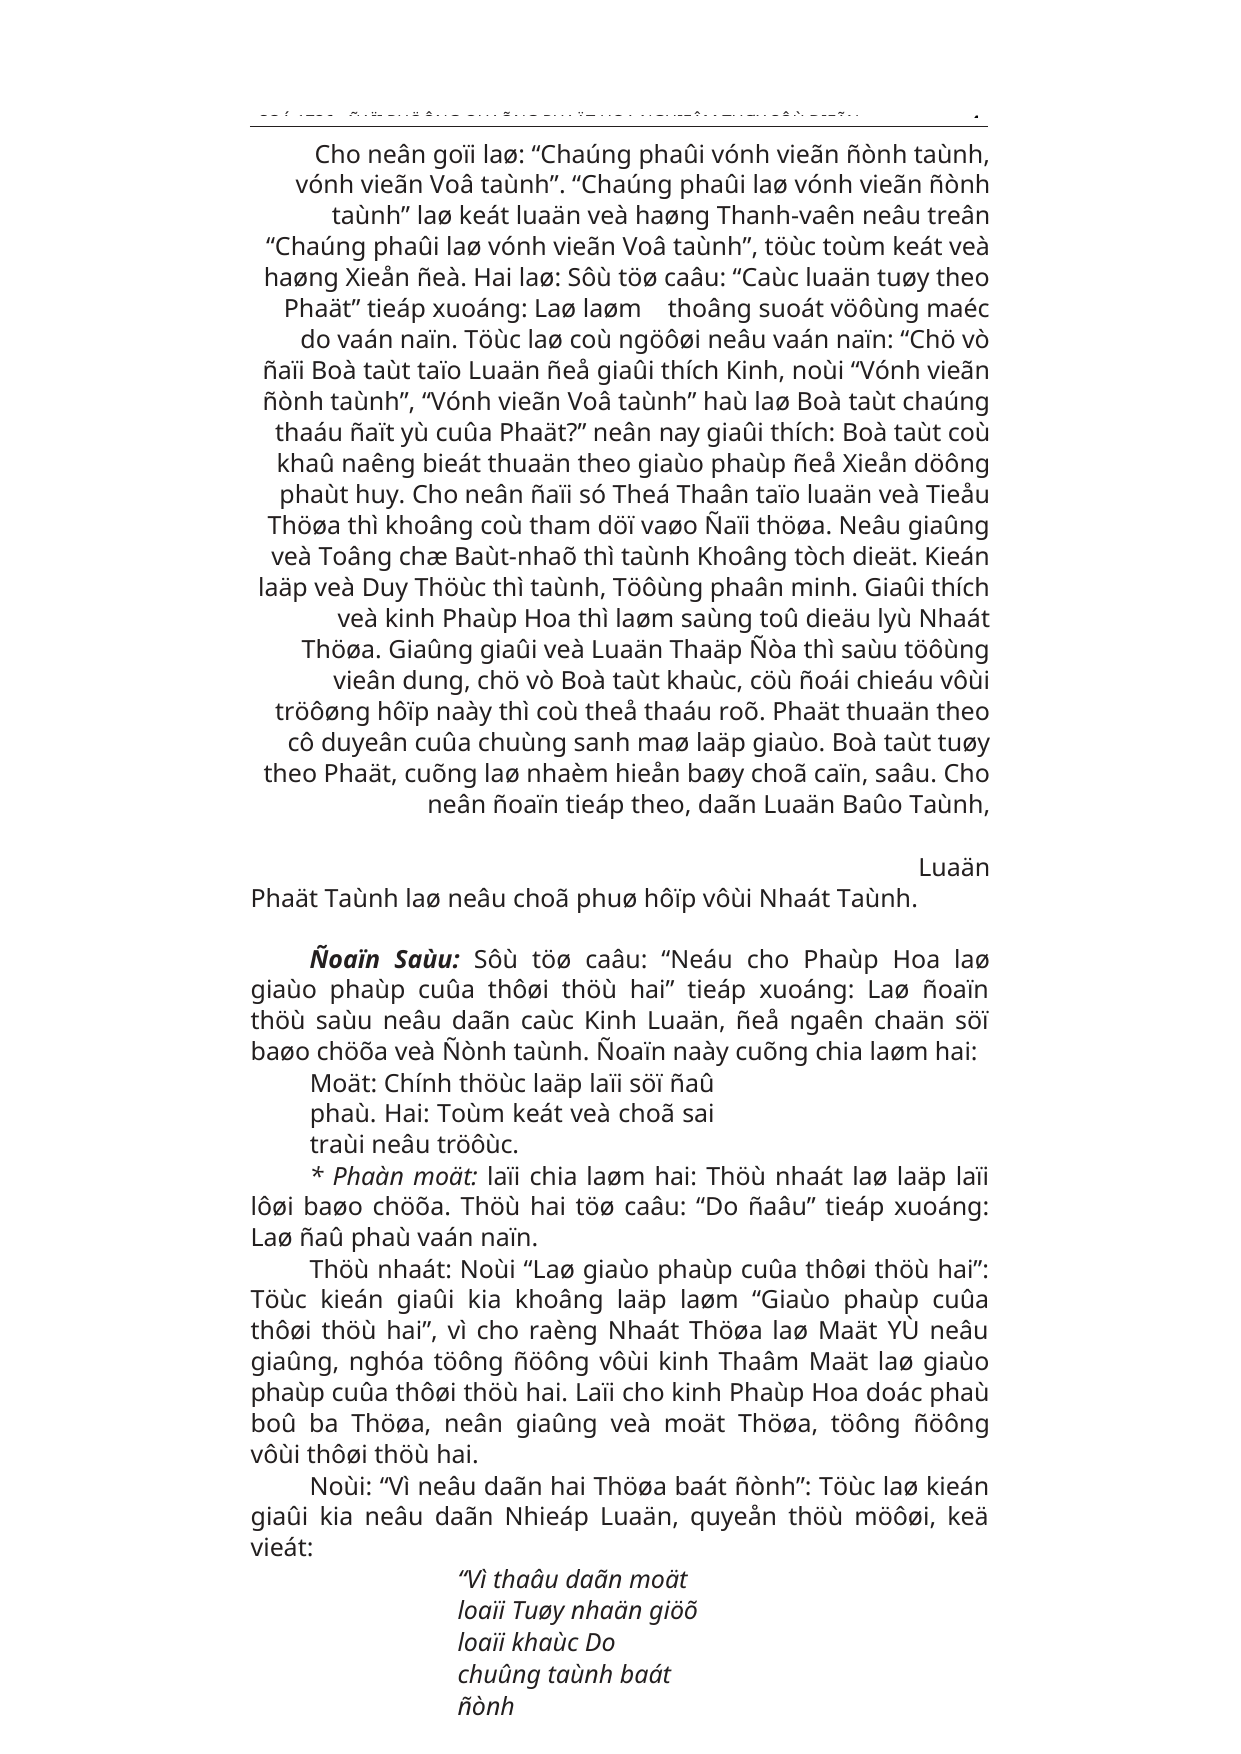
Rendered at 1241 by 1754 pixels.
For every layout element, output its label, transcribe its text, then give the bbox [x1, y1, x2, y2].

text Phaät Taùnh laø neâu choã phuø hôïp vôùi Nhaát Taùnh. [250, 883, 1065, 913]
text Moät: Chính thöùc laäp laïi söï ñaû phaù. Hai: Toùm keát veà choã sai traùi neâu tröôùc. [309, 1067, 715, 1160]
text Ñoaïn Saùu: Sôù töø caâu: “Neáu cho Phaùp Hoa laø giaùo phaùp cuûa thôøi thöù hai” tieáp xuoáng: Laø ñoaïn thöù saùu neâu daãn caùc Kinh Luaän, ñeå ngaên chaän söï baøo chöõa veà Ñònh taùnh. Ñoaïn naày cuõng chia laøm hai: [250, 943, 990, 1067]
text Noùi: “Vì neâu daãn hai Thöøa baát ñònh”: Töùc laø kieán giaûi kia neâu daãn Nhieáp Luaän, quyeån thöù möôøi, keä vieát: [250, 1471, 990, 1564]
text “Vì thaâu daãn moät loaïi Tuøy nhaän giöõ loaïi khaùc Do chuûng taùnh baát ñònh [457, 1564, 701, 1722]
text * Phaàn moät: laïi chia laøm hai: Thöù nhaát laø laäp laïi lôøi baøo chöõa. Thöù hai töø caâu: “Do ñaâu” tieáp xuoáng: Laø ñaû phaù vaán naïn. [250, 1160, 990, 1253]
text Thöù nhaát: Noùi “Laø giaùo phaùp cuûa thôøi thöù hai”: Töùc kieán giaûi kia khoâng laäp laøm “Giaùo phaùp cuûa thôøi thöù hai”, vì cho raèng Nhaát Thöøa laø Maät YÙ neâu giaûng, nghóa töông ñöông vôùi kinh Thaâm Maät laø giaùo phaùp cuûa thôøi thöù hai. Laïi cho kinh Phaùp Hoa doác phaù boû ba Thöøa, neân giaûng veà moät Thöøa, töông ñöông vôùi thôøi thöù hai. [250, 1253, 990, 1471]
text Cho neân goïi laø: “Chaúng phaûi vónh vieãn ñònh taùnh, vónh vieãn Voâ taùnh”. “Chaúng phaûi laø vónh vieãn ñònh taùnh” laø keát luaän veà haøng Thanh-vaên neâu treân “Chaúng phaûi laø vónh vieãn Voâ taùnh”, töùc toùm keát veà haøng Xieån ñeà. Hai laø: Sôù töø caâu: “Caùc luaän tuøy theo Phaät” tieáp xuoáng: Laø laøm thoâng suoát vöôùng maéc do vaán naïn. Töùc laø coù ngöôøi neâu vaán naïn: “Chö vò ñaïi Boà taùt taïo Luaän ñeå giaûi thích Kinh, noùi “Vónh vieãn ñònh taùnh”, “Vónh vieãn Voâ taùnh” haù laø Boà taùt chaúng thaáu ñaït yù cuûa Phaät?” neân nay giaûi thích: Boà taùt coù khaû naêng bieát thuaän theo giaùo phaùp ñeå Xieån döông phaùt huy. Cho neân ñaïi só Theá Thaân taïo luaän veà Tieåu Thöøa thì khoâng coù tham döï vaøo Ñaïi thöøa. Neâu giaûng veà Toâng chæ Baùt-nhaõ thì taùnh Khoâng tòch dieät. Kieán laäp veà Duy Thöùc thì taùnh, Töôùng phaân minh. Giaûi thích veà kinh Phaùp Hoa thì laøm saùng toû dieäu lyù Nhaát Thöøa. Giaûng giaûi veà Luaän Thaäp Ñòa thì saùu töôùng vieân dung, chö vò Boà taùt khaùc, cöù ñoái chieáu vôùi tröôøng hôïp naày thì coù theå thaáu roõ. Phaät thuaän theo cô duyeân cuûa chuùng sanh maø laäp giaùo. Boà taùt tuøy theo Phaät, cuõng laø nhaèm hieån baøy choã caïn, saâu. Cho neân ñoaïn tieáp theo, daãn Luaän Baûo Taùnh, Luaän [252, 138, 990, 883]
